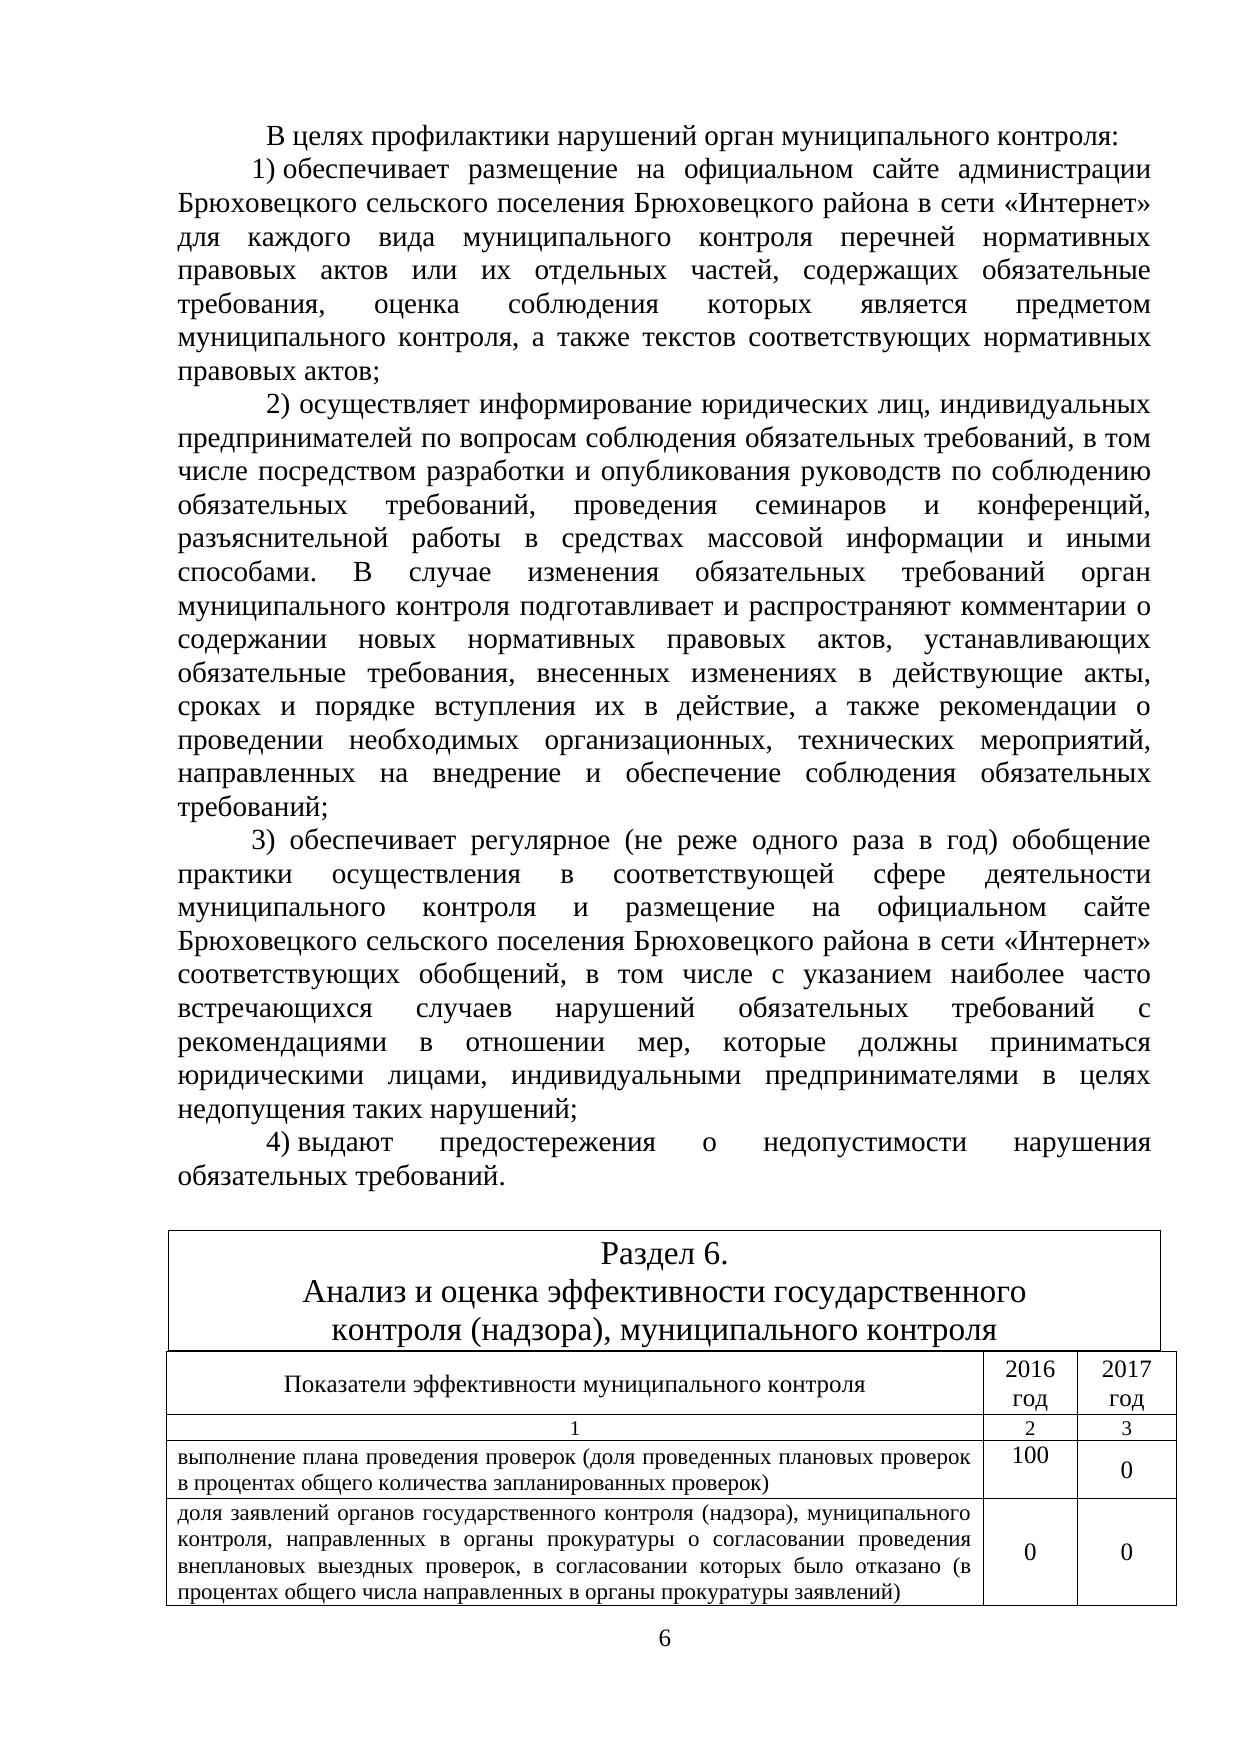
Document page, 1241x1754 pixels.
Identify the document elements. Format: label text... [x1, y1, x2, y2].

text 2) осуществляет информирование юридических лиц, индивидуальных предпринимателей по вопросам соблюдения обязательных требований, в том числе посредством разработки и опубликования руководств по соблюдению обязательных требований, проведения семинаров и конференций, разъяснительной работы в средствах массовой информации и иными способами. В случае изменения обязательных требований орган муниципального контроля подготавливает и распространяют комментарии о содержании новых нормативных правовых актов, устанавливающих обязательные требования, внесенных изменениях в действующие акты, сроках и порядке вступления их в действие, а также рекомендации о проведении необходимых организационных, технических мероприятий, направленных на внедрение и обеспечение соблюдения обязательных требований; [177, 386, 1152, 822]
table_cell 1 [167, 1415, 983, 1439]
table_cell 2 [984, 1415, 1077, 1439]
table_cell 100 [984, 1441, 1077, 1498]
table_header 2016 год [984, 1352, 1077, 1414]
table_cell 0 [1078, 1499, 1176, 1604]
text Анализ и оценка эффективности государственного [177, 1271, 1152, 1306]
table_header 2017 год [1078, 1352, 1176, 1414]
table_cell 3 [1078, 1415, 1176, 1439]
table_header Показатели эффективности муниципального контроля [167, 1352, 983, 1414]
list 1) обеспечивает размещение на официальном сайте администрации Брюховецкого сельского поселения Брюховецкого района в сети «Интернет» для каждого вида муниципального контроля перечней нормативных правовых актов или их отдельных частей, содержащих обязательные требования, оценка соблюдения которых является предметом муниципального контроля, а также текстов соответствующих нормативных правовых актов; [177, 152, 1152, 386]
table_cell 0 [984, 1499, 1077, 1604]
table_cell 0 [1078, 1441, 1176, 1498]
text контроля (надзора), муниципального контроля [169, 1306, 1160, 1350]
text 3) обеспечивает регулярное (не реже одного раза в год) обобщение практики осуществления в соответствующей сфере деятельности муниципального контроля и размещение на официальном сайте Брюховецкого сельского поселения Брюховецкого района в сети «Интернет» соответствующих обобщений, в том числе с указанием наиболее часто встречающихся случаев нарушений обязательных требований с рекомендациями в отношении мер, которые должны приниматься юридическими лицами, индивидуальными предпринимателями в целях недопущения таких нарушений; [177, 822, 1152, 1124]
table_cell выполнение плана проведения проверок (доля проведенных плановых проверок в процентах общего количества запланированных проверок) [167, 1441, 983, 1498]
text В целях профилактики нарушений орган муниципального контроля: [177, 118, 1152, 152]
table_cell доля заявлений органов государственного контроля (надзора), муниципального контроля, направленных в органы прокуратуры о согласовании проведения внеплановых выездных проверок, в согласовании которых было отказано (в процентах общего числа направленных в органы прокуратуры заявлений) [167, 1499, 983, 1604]
text 4) выдают предостережения о недопустимости нарушения обязательных требований. [177, 1124, 1152, 1191]
text Раздел 6. [169, 1231, 1160, 1271]
